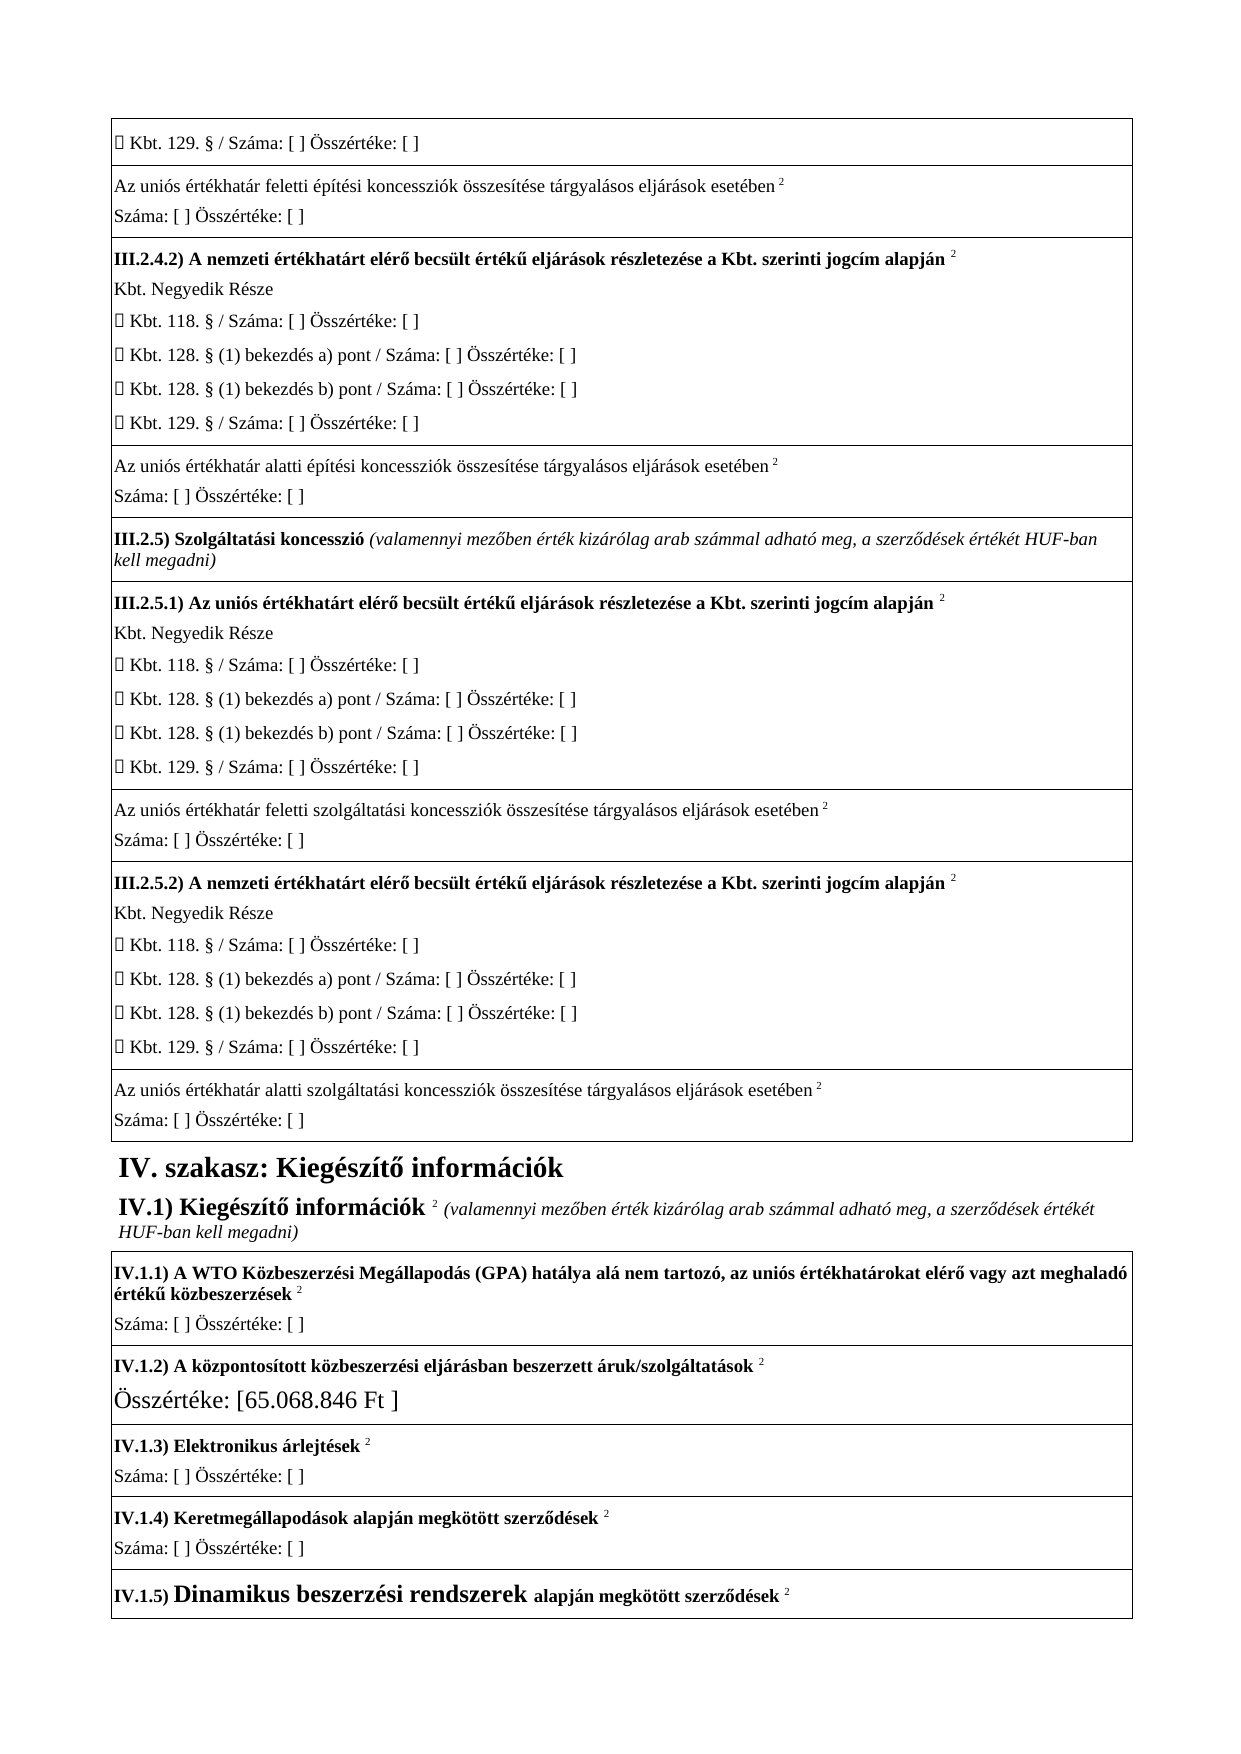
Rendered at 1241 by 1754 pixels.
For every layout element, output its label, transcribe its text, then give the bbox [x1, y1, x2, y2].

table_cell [112, 1570, 1132, 1618]
table_header IV.1.1) A WTO Közbeszerzési Megállapodás (GPA) hatálya alá nem tartozó, az uniós értékhatárokat elérő vagy azt meghaladó értékű közbeszerzések 2 Száma: [ ] Összértéke: [ ] [112, 1252, 1132, 1344]
table_cell Az uniós értékhatár feletti építési koncessziók összesítése tárgyalásos eljárások esetében 2 Száma: [ ] Összértéke: [ ] [112, 166, 1132, 237]
table_cell III.2.5) Szolgáltatási koncesszió (valamennyi mezőben érték kizárólag arab számmal adható meg, a szerződések értékét HUF-ban kell megadni) [112, 518, 1132, 581]
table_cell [112, 119, 1132, 164]
table_cell III.2.4.2) A nemzeti értékhatárt elérő becsült értékű eljárások részletezése a Kbt. szerinti jogcím alapján 2 Kbt. Negyedik Része  Kbt. 118. § / Száma: [ ] Összértéke: [ ]  Kbt. 128. § (1) bekezdés a) pont / Száma: [ ] Összértéke: [ ]  Kbt. 128. § (1) bekezdés b) pont / Száma: [ ] Összértéke: [ ]  Kbt. 129. § / Száma: [ ] Összértéke: [ ] [112, 238, 1132, 444]
table_cell Az uniós értékhatár alatti építési koncessziók összesítése tárgyalásos eljárások esetében 2 Száma: [ ] Összértéke: [ ] [112, 446, 1132, 517]
table_cell IV.1.3) Elektronikus árlejtések 2 Száma: [ ] Összértéke: [ ] [112, 1425, 1132, 1496]
text IV. szakasz: Kiegészítő információk [118, 1150, 1122, 1184]
table_cell IV.1.4) Keretmegállapodások alapján megkötött szerződések 2 Száma: [ ] Összértéke: [ ] [112, 1497, 1132, 1568]
text IV.1) Kiegészítő információk 2 (valamennyi mezőben érték kizárólag arab számmal adható meg, a szerződések értékét HUF-ban kell megadni) [118, 1192, 1122, 1242]
table_cell Az uniós értékhatár alatti szolgáltatási koncessziók összesítése tárgyalásos eljárások esetében 2 Száma: [ ] Összértéke: [ ] [112, 1070, 1132, 1141]
table_cell Az uniós értékhatár feletti szolgáltatási koncessziók összesítése tárgyalásos eljárások esetében 2 Száma: [ ] Összértéke: [ ] [112, 790, 1132, 861]
table_cell IV.1.2) A központosított közbeszerzési eljárásban beszerzett áruk/szolgáltatások 2 Összértéke: [65.068.846 Ft ] [112, 1346, 1132, 1424]
table_cell III.2.5.1) Az uniós értékhatárt elérő becsült értékű eljárások részletezése a Kbt. szerinti jogcím alapján 2 Kbt. Negyedik Része  Kbt. 118. § / Száma: [ ] Összértéke: [ ]  Kbt. 128. § (1) bekezdés a) pont / Száma: [ ] Összértéke: [ ]  Kbt. 128. § (1) bekezdés b) pont / Száma: [ ] Összértéke: [ ]  Kbt. 129. § / Száma: [ ] Összértéke: [ ] [112, 582, 1132, 788]
table_cell III.2.5.2) A nemzeti értékhatárt elérő becsült értékű eljárások részletezése a Kbt. szerinti jogcím alapján 2 Kbt. Negyedik Része  Kbt. 118. § / Száma: [ ] Összértéke: [ ]  Kbt. 128. § (1) bekezdés a) pont / Száma: [ ] Összértéke: [ ]  Kbt. 128. § (1) bekezdés b) pont / Száma: [ ] Összértéke: [ ]  Kbt. 129. § / Száma: [ ] Összértéke: [ ] [112, 862, 1132, 1068]
